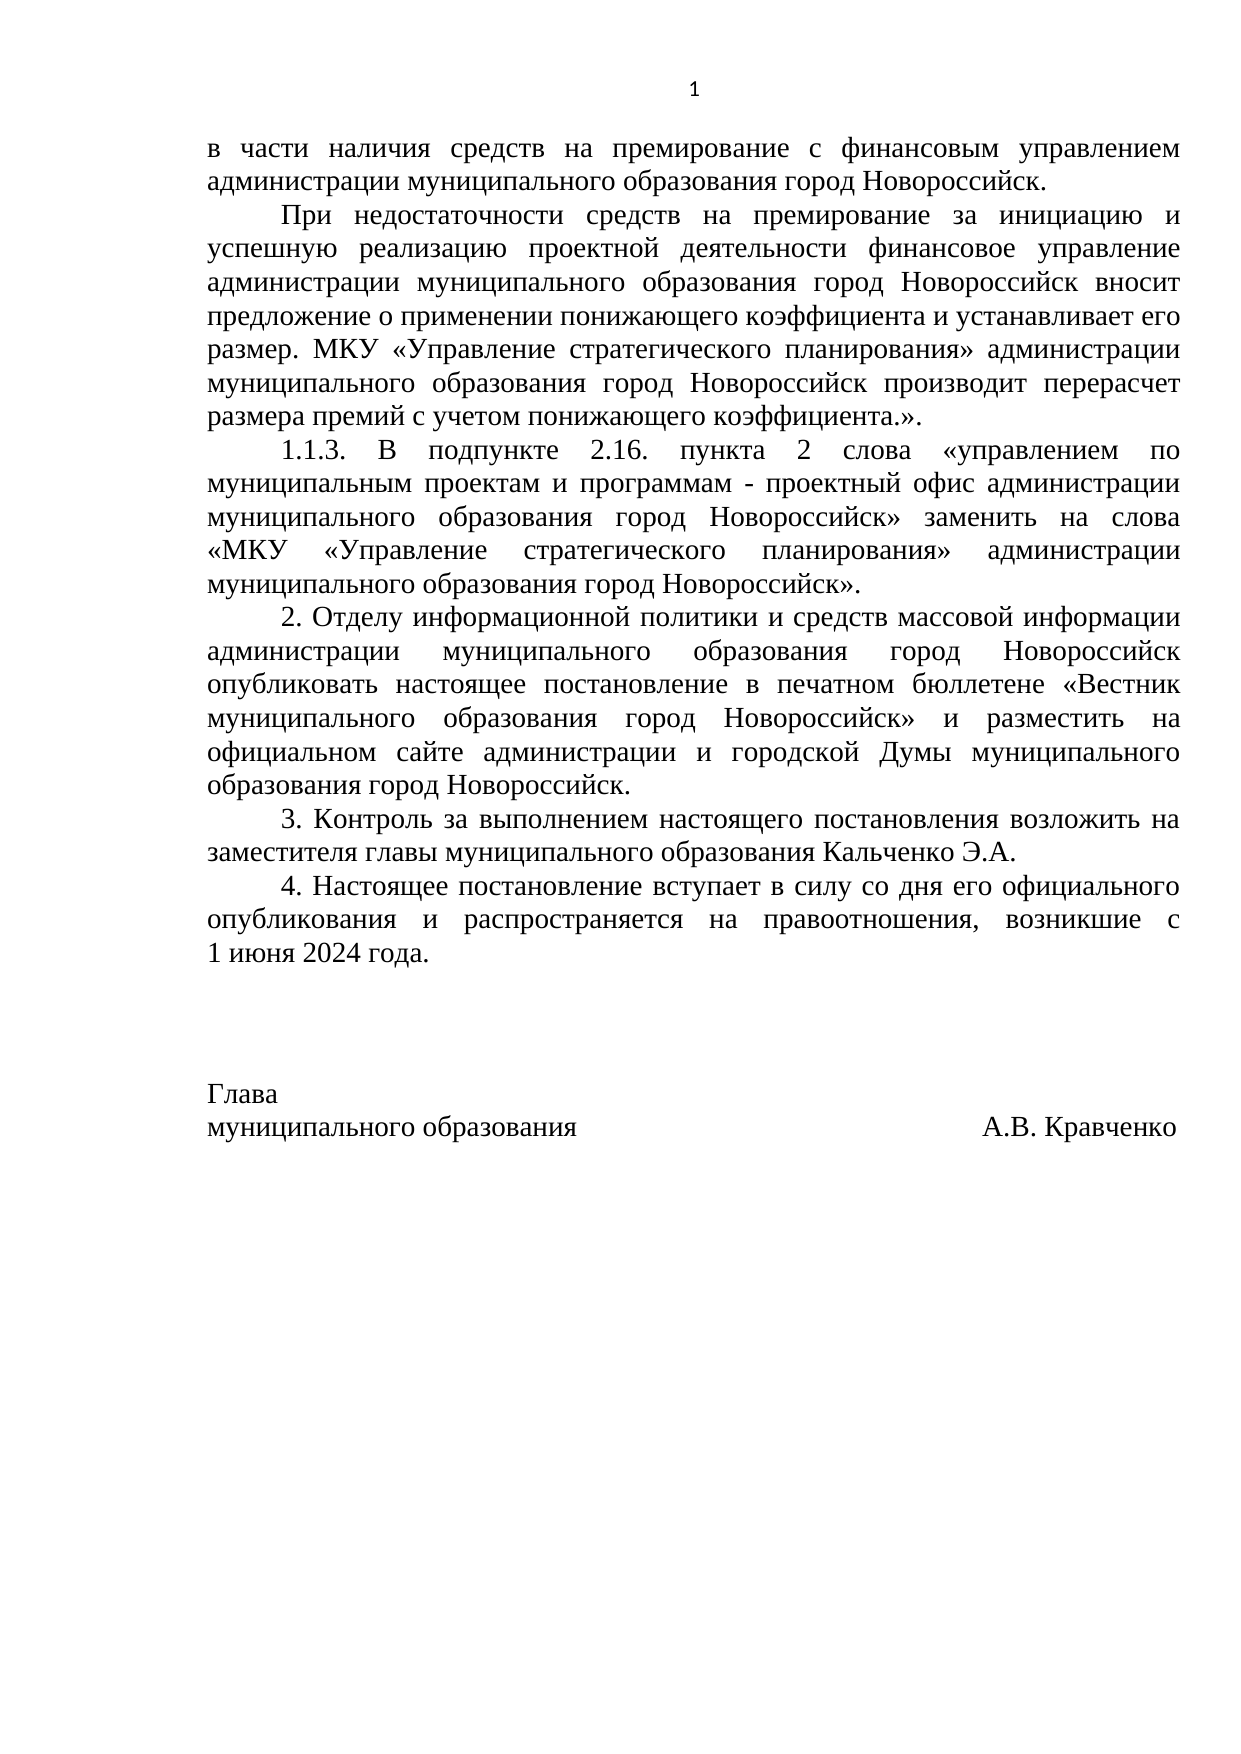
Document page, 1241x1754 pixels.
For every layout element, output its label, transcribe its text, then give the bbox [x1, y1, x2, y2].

text 2. Отделу информационной политики и средств массовой информации администрации муниципального образования город Новороссийск опубликовать настоящее постановление в печатном бюллетене «Вестник муниципального образования город Новороссийск» и разместить на официальном сайте администрации и городской Думы муниципального образования город Новороссийск. [207, 599, 1181, 801]
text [207, 130, 1181, 197]
text При недостаточности средств на премирование за инициацию и успешную реализацию проектной деятельности финансовое управление администрации муниципального образования город Новороссийск вносит предложение о применении понижающего коэффициента и устанавливает его размер. МКУ «Управление стратегического планирования» администрации муниципального образования город Новороссийск производит перерасчет размера премий с учетом понижающего коэффициента.». [207, 197, 1181, 432]
text 3. Контроль за выполнением настоящего постановления возложить на заместителя главы муниципального образования Кальченко Э.А. [207, 801, 1181, 868]
text Глава [207, 1076, 1181, 1109]
text 1.1.3. В подпункте 2.16. пункта 2 слова «управлением по муниципальным проектам и программам - проектный офис администрации муниципального образования город Новороссийск» заменить на слова «МКУ «Управление стратегического планирования» администрации муниципального образования город Новороссийск». [207, 432, 1181, 599]
text 4. Настоящее постановление вступает в силу со дня его официального опубликования и распространяется на правоотношения, возникшие с 1 июня 2024 года. [207, 868, 1181, 968]
text муниципального образования А.В. Кравченко [207, 1109, 1181, 1143]
